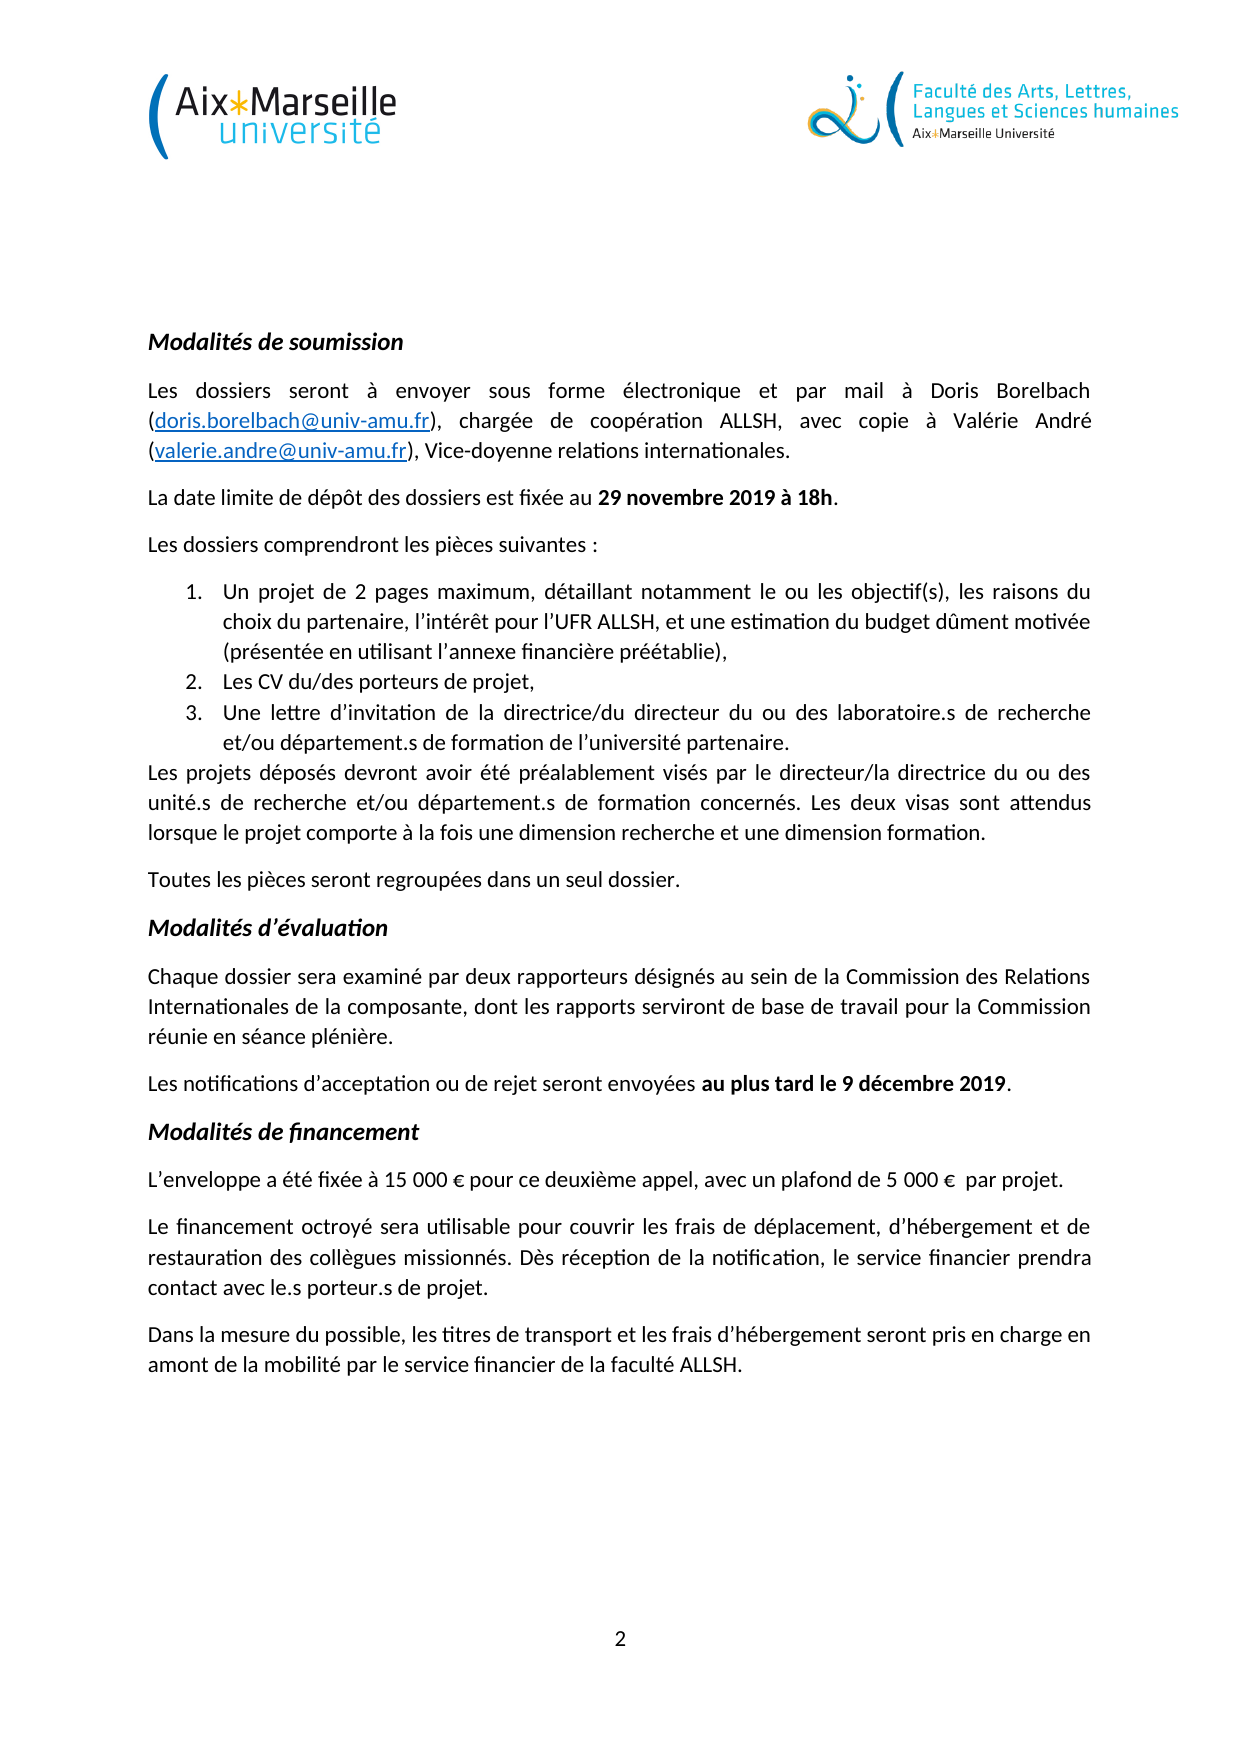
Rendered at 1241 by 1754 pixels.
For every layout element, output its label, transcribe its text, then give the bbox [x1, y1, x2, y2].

list Les CV du/des porteurs de projet, [185, 667, 1093, 695]
text Chaque dossier sera examiné par deux rapporteurs désignés au sein de la Commission des Relations Internationales de la composante, dont les rapports serviront de base de travail pour la Commission réunie en séance plénière. [148, 962, 1093, 1050]
text Modalités de soumission [148, 326, 1093, 357]
text Les notifications d’acceptation ou de rejet seront envoyées au plus tard le 9 décembre 2019. [148, 1069, 1093, 1097]
text Modalités de financement [148, 1116, 1093, 1146]
text Les dossiers comprendront les pièces suivantes : [148, 530, 1093, 558]
picture [800, 58, 1185, 160]
text Modalités d’évaluation [148, 912, 1093, 943]
list Une lettre d’invitation de la directrice/du directeur du ou des laboratoire.s de recherche et/ou département.s de formation de l’université partenaire. [185, 698, 1093, 756]
text Toutes les pièces seront regroupées dans un seul dossier. [148, 865, 1093, 893]
text Dans la mesure du possible, les titres de transport et les frais d’hébergement seront pris en charge en amont de la mobilité par le service financier de la faculté ALLSH. [148, 1320, 1093, 1378]
text Les projets déposés devront avoir été préalablement visés par le directeur/la directrice du ou des unité.s de recherche et/ou département.s de formation concernés. Les deux visas sont attendus lorsque le projet comporte à la fois une dimension recherche et une dimension formation. [148, 758, 1093, 846]
list Un projet de 2 pages maximum, détaillant notamment le ou les objectif(s), les raisons du choix du partenaire, l’intérêt pour l’UFR ALLSH, et une estimation du budget dûment motivée (présentée en utilisant l’annexe financière préétablie), [185, 577, 1093, 665]
text La date limite de dépôt des dossiers est fixée au 29 novembre 2019 à 18h. [148, 483, 1093, 511]
text Le financement octroyé sera utilisable pour couvrir les frais de déplacement, d’hébergement et de restauration des collègues missionnés. Dès réception de la notification, le service financier prendra contact avec le.s porteur.s de projet. [148, 1212, 1093, 1301]
picture [147, 73, 397, 160]
text L’enveloppe a été fixée à 15 000 € pour ce deuxième appel, avec un plafond de 5 000 € par projet. [148, 1166, 1093, 1193]
text Les dossiers seront à envoyer sous forme électronique et par mail à Doris Borelbach (doris.borelbach@univ-amu.fr), chargée de coopération ALLSH, avec copie à Valérie André (valerie.andre@univ-amu.fr), Vice-doyenne relations internationales. [148, 376, 1093, 464]
